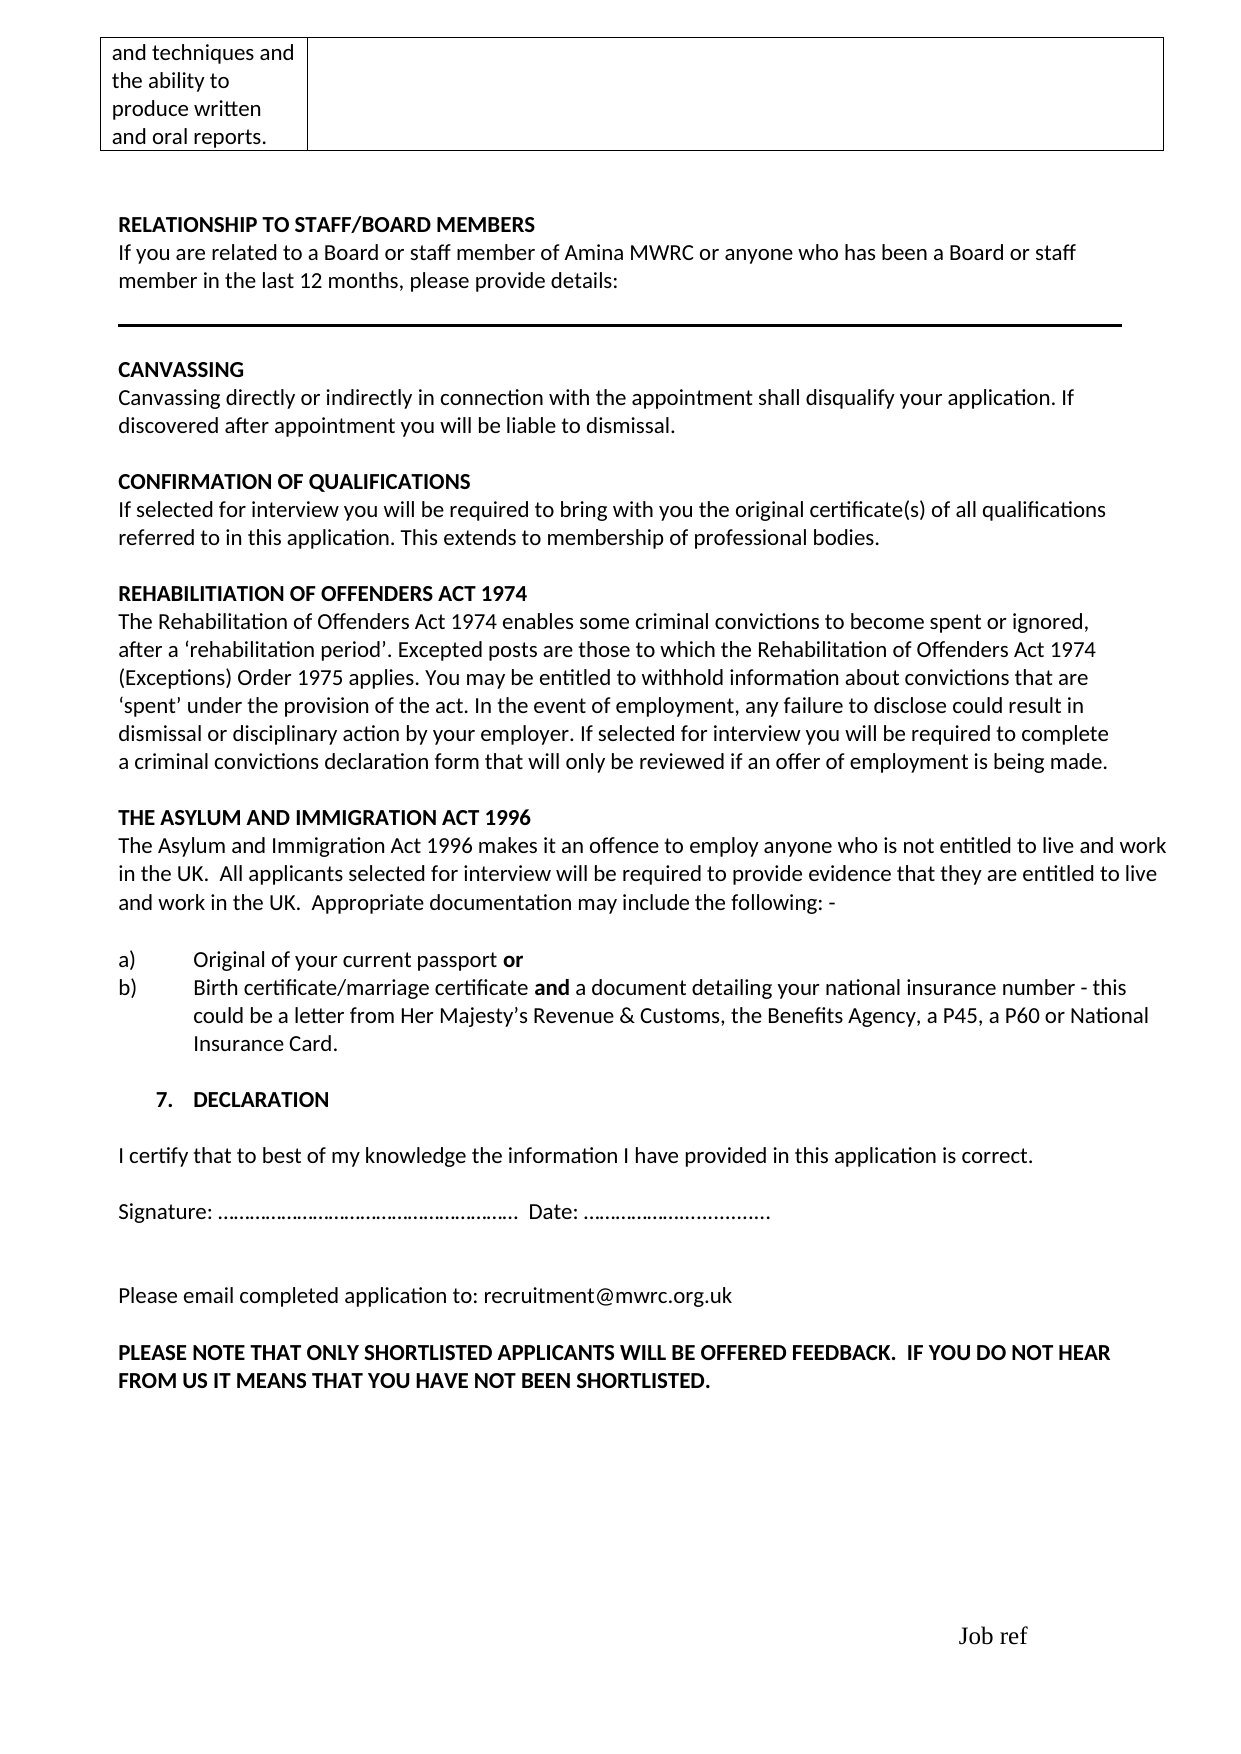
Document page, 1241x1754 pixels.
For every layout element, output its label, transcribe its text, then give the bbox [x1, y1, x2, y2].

text CANVASSING [118, 355, 1122, 383]
text Canvassing directly or indirectly in connection with the appointment shall disqualify your application. If discovered after appointment you will be liable to dismissal. [118, 383, 1122, 439]
text Please email completed application to: recruitment@mwrc.org.uk [118, 1281, 1122, 1309]
text If you are related to a Board or staff member of Amina MWRC or anyone who has been a Board or staff member in the last 12 months, please provide details: [118, 238, 1122, 294]
text RELATIONSHIP TO STAFF/BOARD MEMBERS [118, 210, 1122, 238]
text CONFIRMATION OF QUALIFICATIONS [118, 467, 1122, 495]
text REHABILITIATION OF OFFENDERS ACT 1974 [118, 579, 1122, 607]
list Birth certificate/marriage certificate and a document detailing your national insurance number - this could be a letter from Her Majesty’s Revenue & Customs, the Benefits Agency, a P45, a P60 or National Insurance Card. [118, 973, 1182, 1057]
text The Asylum and Immigration Act 1996 makes it an offence to employ anyone who is not entitled to live and work in the UK. All applicants selected for interview will be required to provide evidence that they are entitled to live and work in the UK. Appropriate documentation may include the following: - [118, 832, 1182, 916]
table_cell [308, 38, 1163, 150]
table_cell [101, 38, 307, 150]
list DECLARATION [156, 1085, 1122, 1113]
text I certify that to best of my knowledge the information I have provided in this application is correct. [118, 1141, 1122, 1169]
list Original of your current passport or [118, 945, 1182, 973]
text THE ASYLUM AND IMMIGRATION ACT 1996 [118, 803, 1182, 832]
text If selected for interview you will be required to bring with you the original certificate(s) of all qualifications referred to in this application. This extends to membership of professional bodies. [118, 495, 1122, 551]
text PLEASE NOTE THAT ONLY SHORTLISTED APPLICANTS WILL BE OFFERED FEEDBACK. IF YOU DO NOT HEAR FROM US IT MEANS THAT YOU HAVE NOT BEEN SHORTLISTED. [118, 1338, 1122, 1394]
text Signature: ………………………………………………… Date: ………………................ [118, 1197, 1122, 1225]
text The Rehabilitation of Offenders Act 1974 enables some criminal convictions to become spent or ignored, after a ‘rehabilitation period’. Excepted posts are those to which the Rehabilitation of Offenders Act 1974 (Exceptions) Order 1975 applies. You may be entitled to withhold information about convictions that are ‘spent’ under the provision of the act. In the event of employment, any failure to disclose could result in dismissal or disciplinary action by your employer. If selected for interview you will be required to complete a criminal convictions declaration form that will only be reviewed if an offer of employment is being made. [118, 607, 1122, 776]
